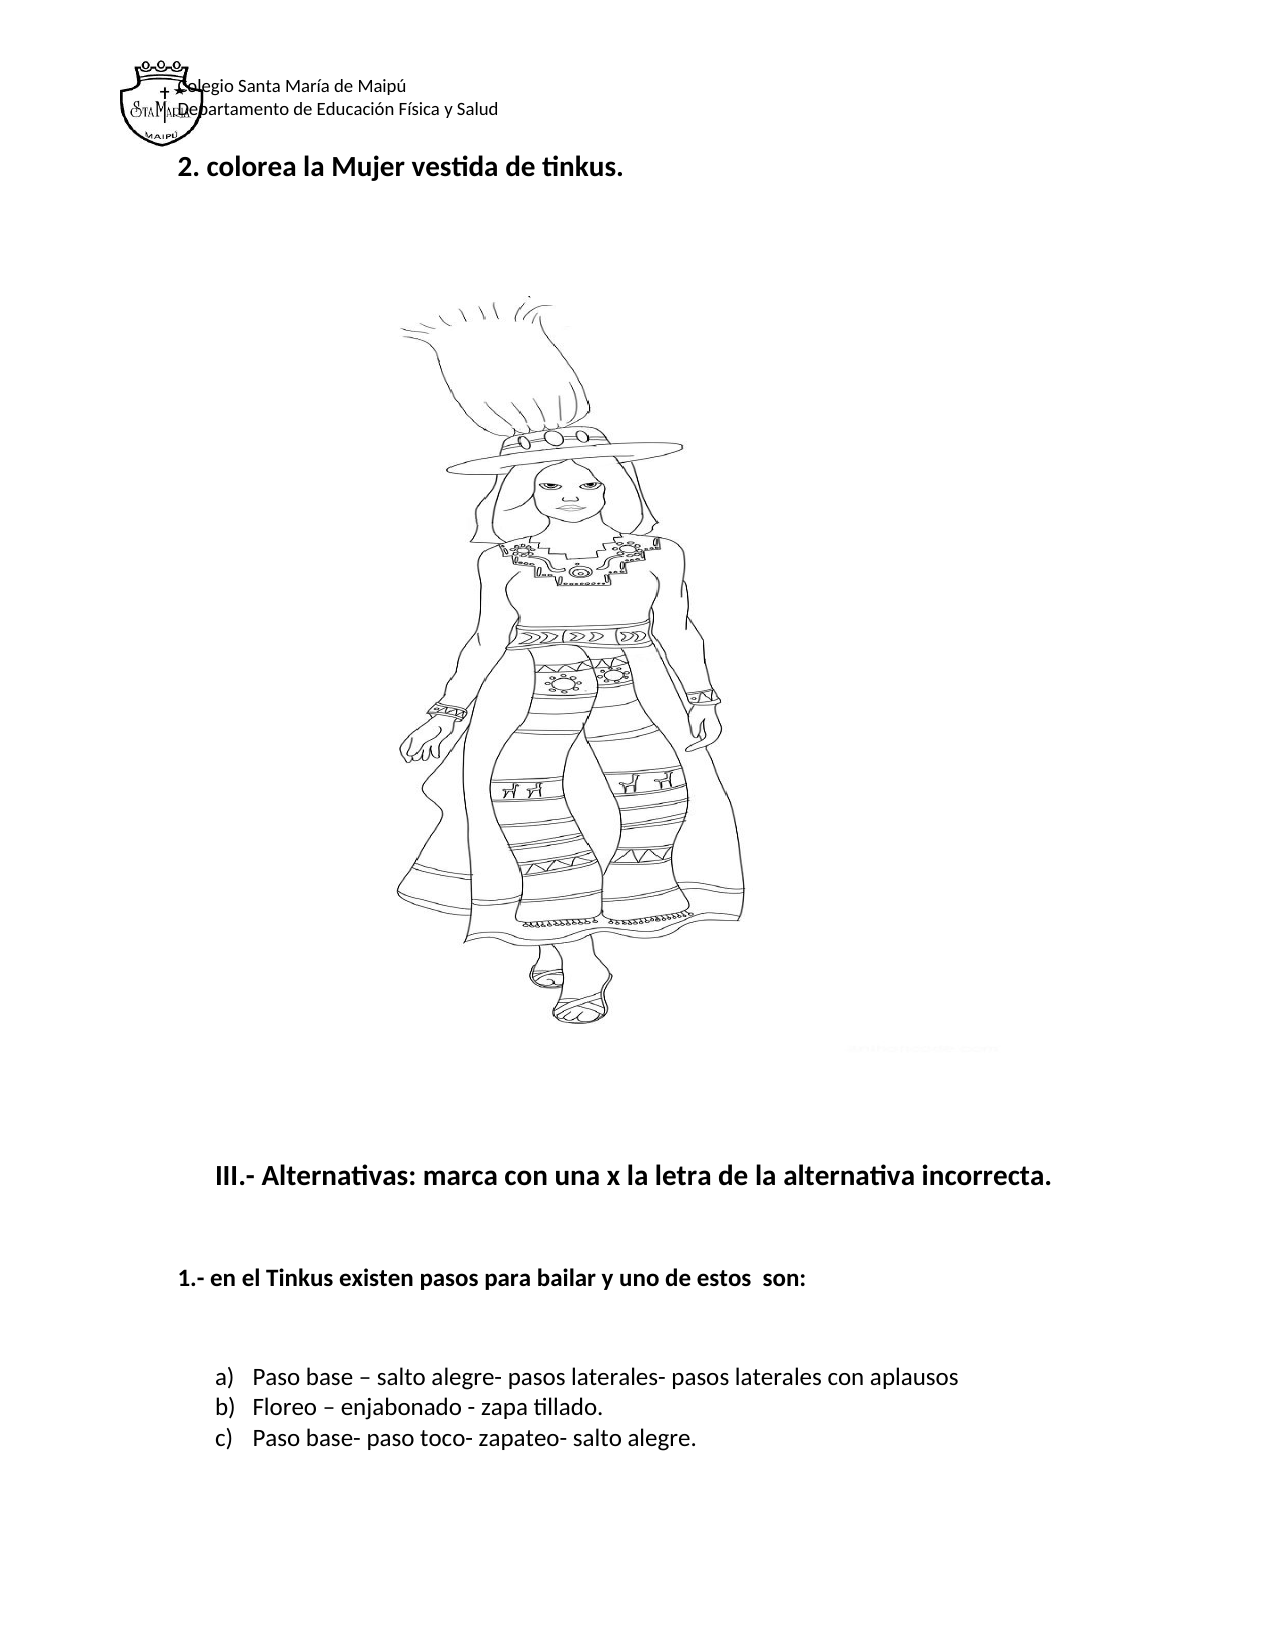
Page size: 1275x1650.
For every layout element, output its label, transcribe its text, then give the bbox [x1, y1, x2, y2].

list Paso base – salto alegre- pasos laterales- pasos laterales con aplausos [215, 1361, 1098, 1392]
list Floreo – enjabonado - zapa tillado. [215, 1392, 1098, 1422]
text 1.- en el Tinkus existen pasos para bailar y uno de estos son: [177, 1262, 1098, 1292]
picture [177, 296, 1001, 1053]
text III.- Alternativas: marca con una x la letra de la alternativa incorrecta. [215, 1157, 1098, 1193]
text 2. colorea la Mujer vestida de tinkus. [177, 148, 1098, 183]
picture [113, 60, 209, 147]
list Paso base- paso toco- zapateo- salto alegre. [215, 1422, 1098, 1453]
